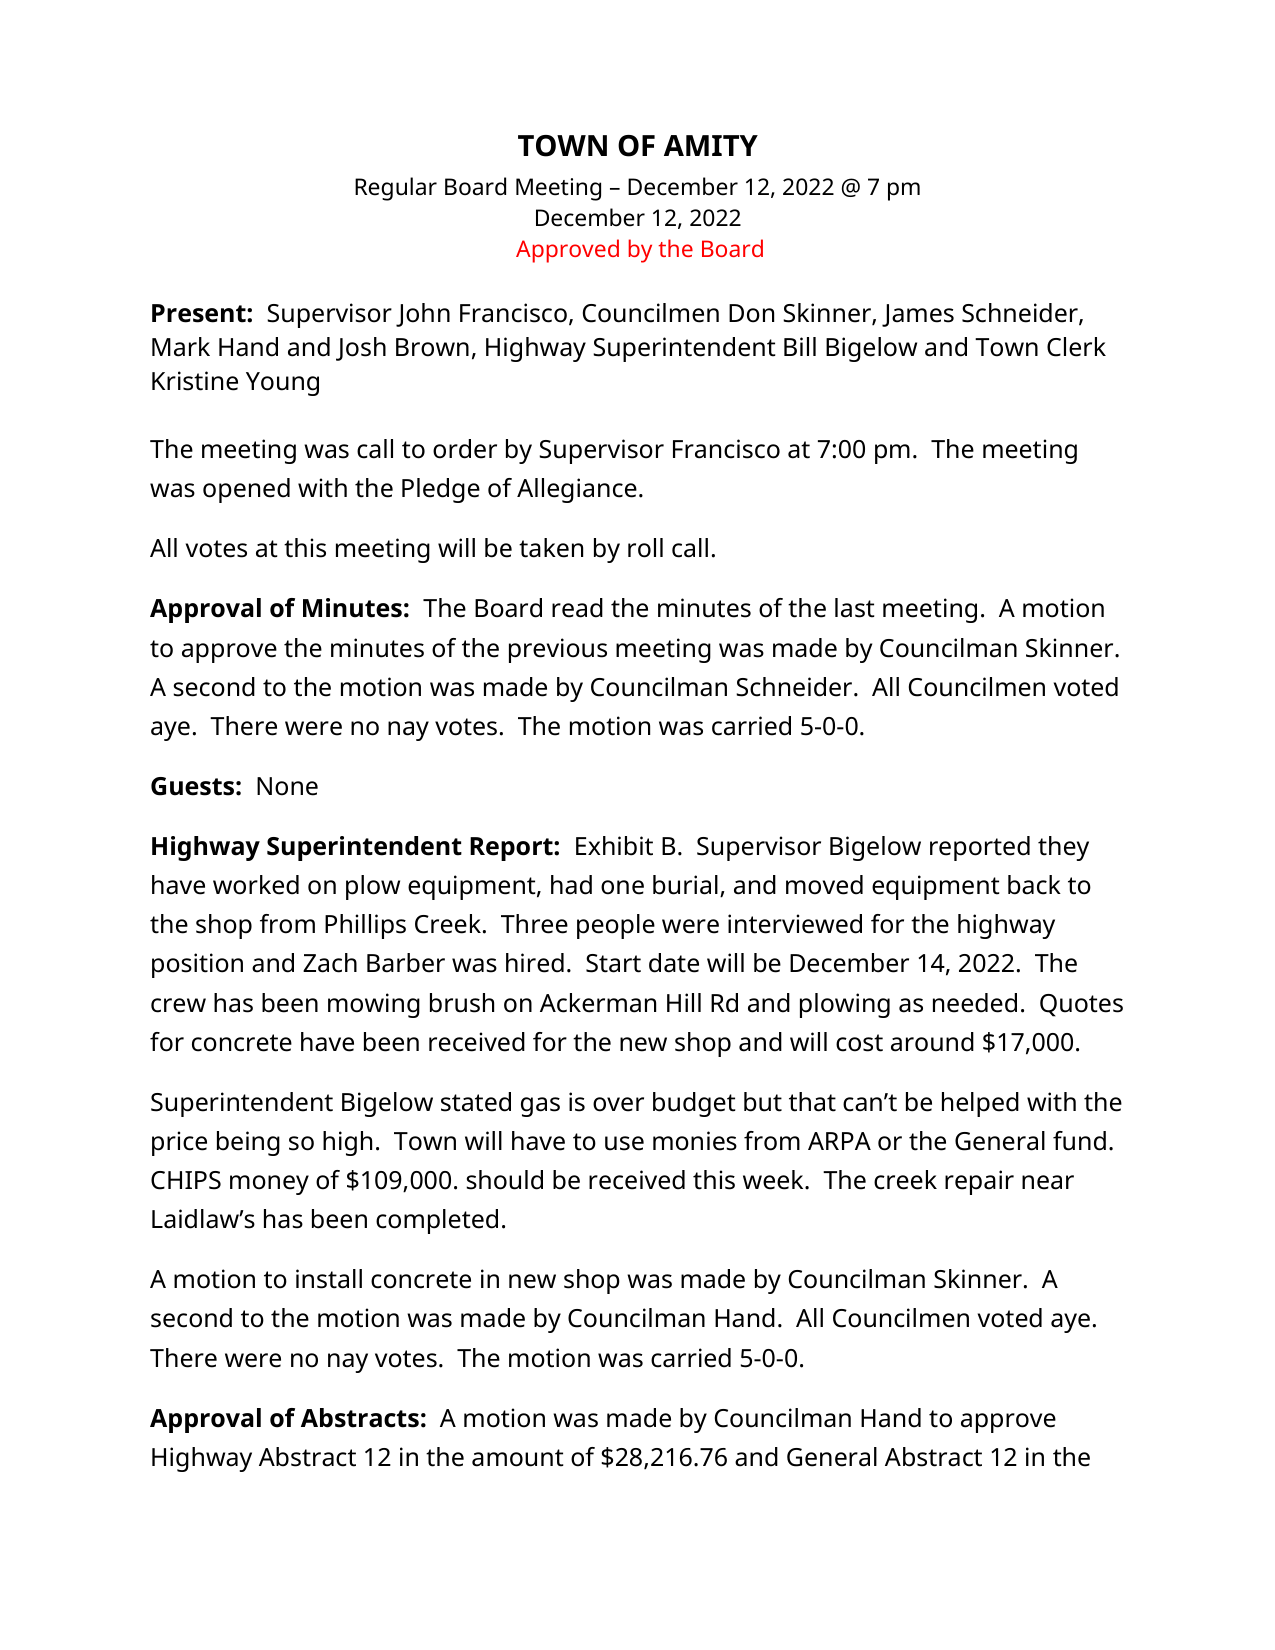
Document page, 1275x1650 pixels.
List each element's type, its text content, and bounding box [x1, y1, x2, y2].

text The meeting was call to order by Supervisor Francisco at 7:00 pm. The meeting was opened with the Pledge of Allegiance. [150, 432, 1125, 505]
text Guests: None [150, 768, 1125, 803]
text All votes at this meeting will be taken by roll call. [150, 531, 1125, 565]
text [150, 1400, 1125, 1473]
text Approval of Minutes: The Board read the minutes of the last meeting. A motion to approve the minutes of the previous meeting was made by Councilman Skinner. A second to the motion was made by Councilman Schneider. All Councilmen voted aye. There were no nay votes. The motion was carried 5-0-0. [150, 591, 1125, 743]
text A motion to install concrete in new shop was made by Councilman Skinner. A second to the motion was made by Councilman Hand. All Councilmen voted aye. There were no nay votes. The motion was carried 5-0-0. [150, 1262, 1125, 1374]
text Present: Supervisor John Francisco, Councilmen Don Skinner, James Schneider, Mark Hand and Josh Brown, Highway Superintendent Bill Bigelow and Town Clerk Kristine Young [150, 296, 1125, 398]
text Highway Superintendent Report: Exhibit B. Supervisor Bigelow reported they have worked on plow equipment, had one burial, and moved equipment back to the shop from Phillips Creek. Three people were interviewed for the highway position and Zach Barber was hired. Start date will be December 14, 2022. The crew has been mowing brush on Ackerman Hill Rd and plowing as needed. Quotes for concrete have been received for the new shop and will cost around $17,000. [150, 828, 1125, 1058]
text Superintendent Bigelow stated gas is over budget but that can’t be helped with the price being so high. Town will have to use monies from ARPA or the General fund. CHIPS money of $109,000. should be received this week. The creek repair near Laidlaw’s has been completed. [150, 1084, 1125, 1236]
